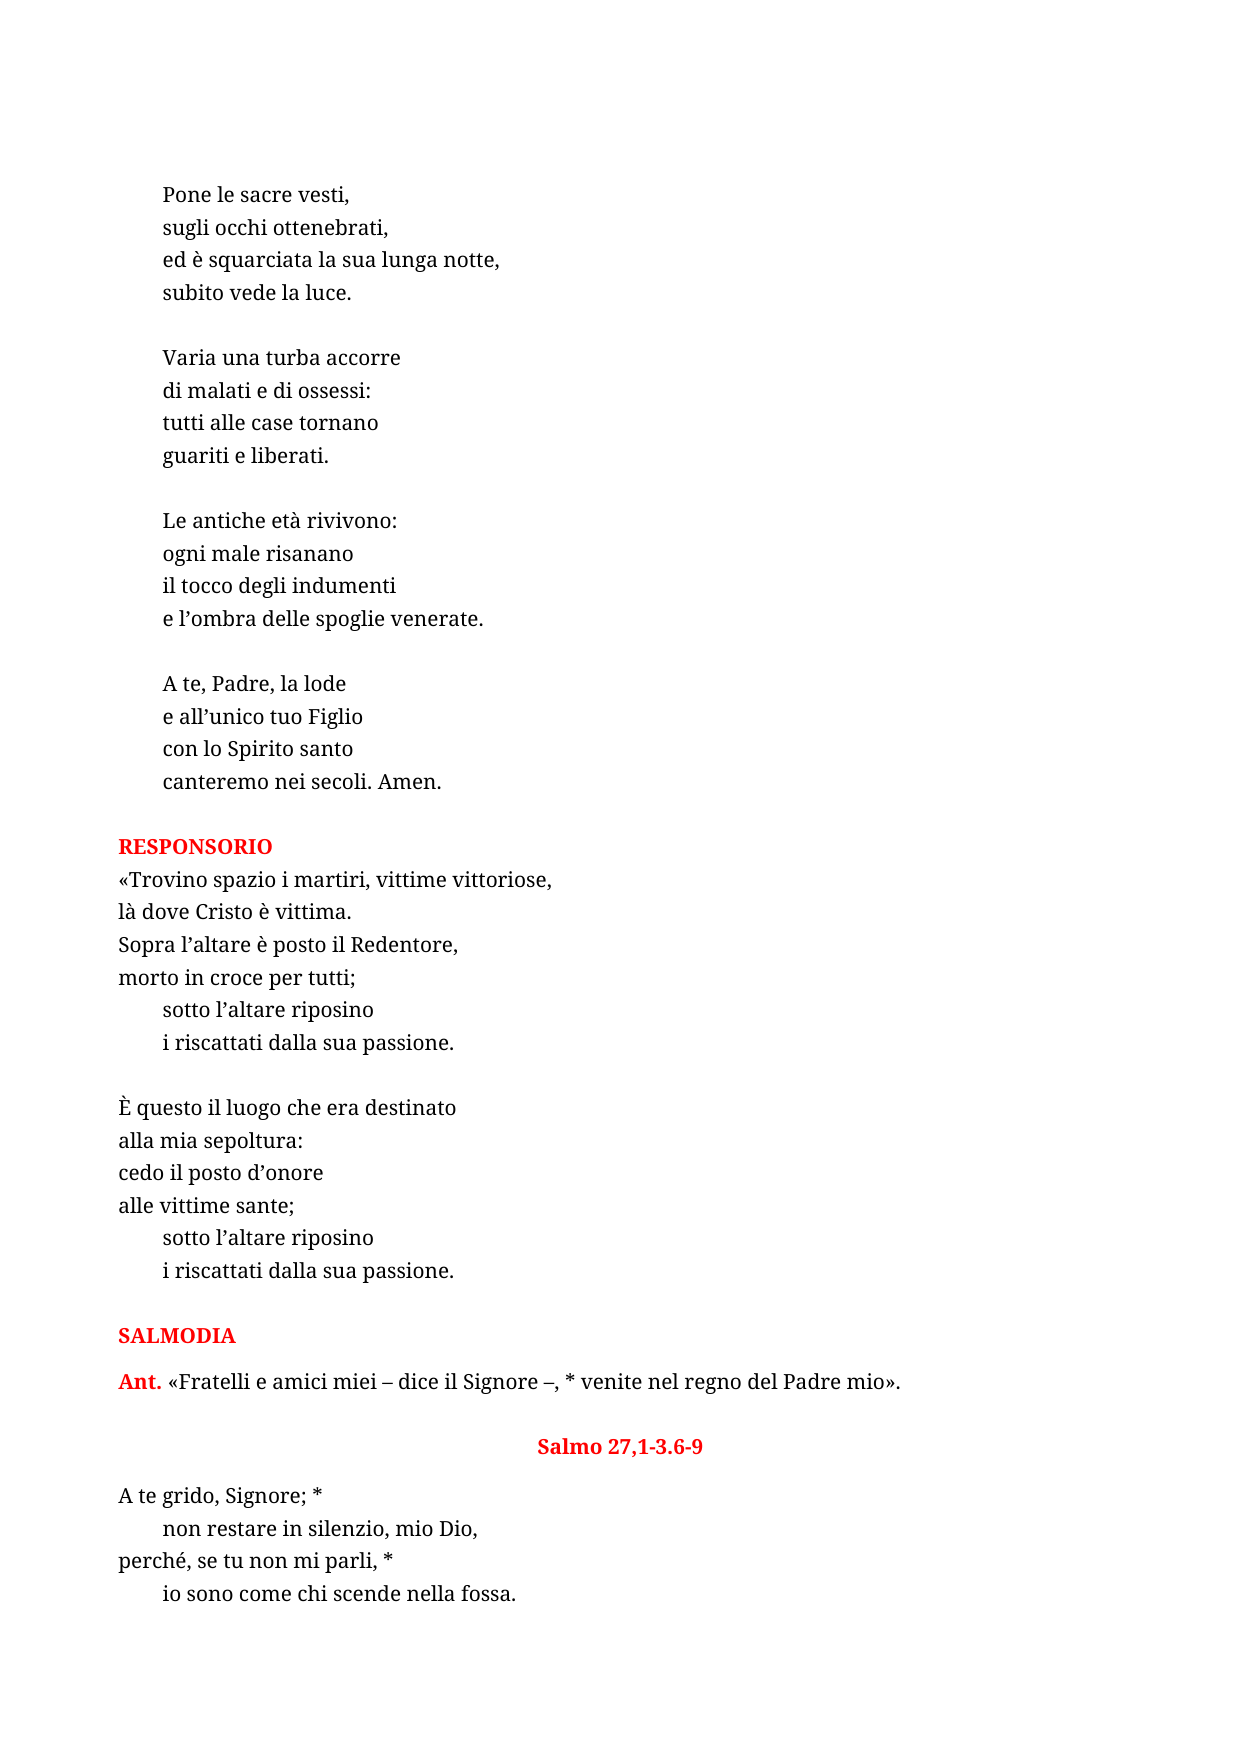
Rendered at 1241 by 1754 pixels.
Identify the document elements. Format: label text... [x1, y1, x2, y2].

text ed è squarciata la sua lunga notte, [162, 245, 1122, 274]
text alle vittime sante; [118, 1191, 1122, 1219]
text tutti alle case tornano [162, 408, 1122, 437]
text il tocco degli indumenti [162, 571, 1122, 600]
text cedo il posto d’onore [118, 1158, 1122, 1187]
text i riscattati dalla sua passione. [162, 1028, 1122, 1056]
text sotto l’altare riposino [162, 995, 1122, 1024]
text Le antiche età rivivono: [162, 506, 1122, 535]
text Salmo 27,1-3.6-9 [118, 1432, 1122, 1461]
text Varia una turba accorre [162, 343, 1122, 372]
text morto in croce per tutti; [118, 963, 1122, 991]
text alla mia sepoltura: [118, 1126, 1122, 1154]
text È questo il luogo che era destinato [118, 1093, 1122, 1122]
text non restare in silenzio, mio Dio, [118, 1514, 1122, 1542]
text e l’ombra delle spoglie venerate. [162, 604, 1122, 632]
text sugli occhi ottenebrati, [162, 213, 1122, 241]
text sotto l’altare riposino [162, 1223, 1122, 1252]
text perché, se tu non mi parli, * [118, 1546, 1122, 1575]
text là dove Cristo è vittima. [118, 897, 1122, 926]
text guariti e liberati. [162, 441, 1122, 469]
text SALMODIA [118, 1321, 1122, 1350]
text Pone le sacre vesti, [162, 180, 1122, 209]
text di malati e di ossessi: [162, 376, 1122, 404]
text ogni male risanano [162, 539, 1122, 567]
text con lo Spirito santo [162, 734, 1122, 763]
text «Trovino spazio i martiri, vittime vittoriose, [118, 865, 1122, 893]
text A te, Padre, la lode [162, 669, 1122, 698]
text Sopra l’altare è posto il Redentore, [118, 930, 1122, 958]
text i riscattati dalla sua passione. [162, 1256, 1122, 1284]
text io sono come chi scende nella fossa. [118, 1579, 1122, 1607]
text canteremo nei secoli. Amen. [162, 767, 1122, 796]
text Ant. «Fratelli e amici miei – dice il Signore –, * venite nel regno del Padre mio». [118, 1367, 1122, 1395]
text RESPONSORIO [118, 832, 1122, 861]
text A te grido, Signore; * [118, 1481, 1122, 1509]
text subito vede la luce. [162, 278, 1122, 306]
text e all’unico tuo Figlio [162, 702, 1122, 730]
